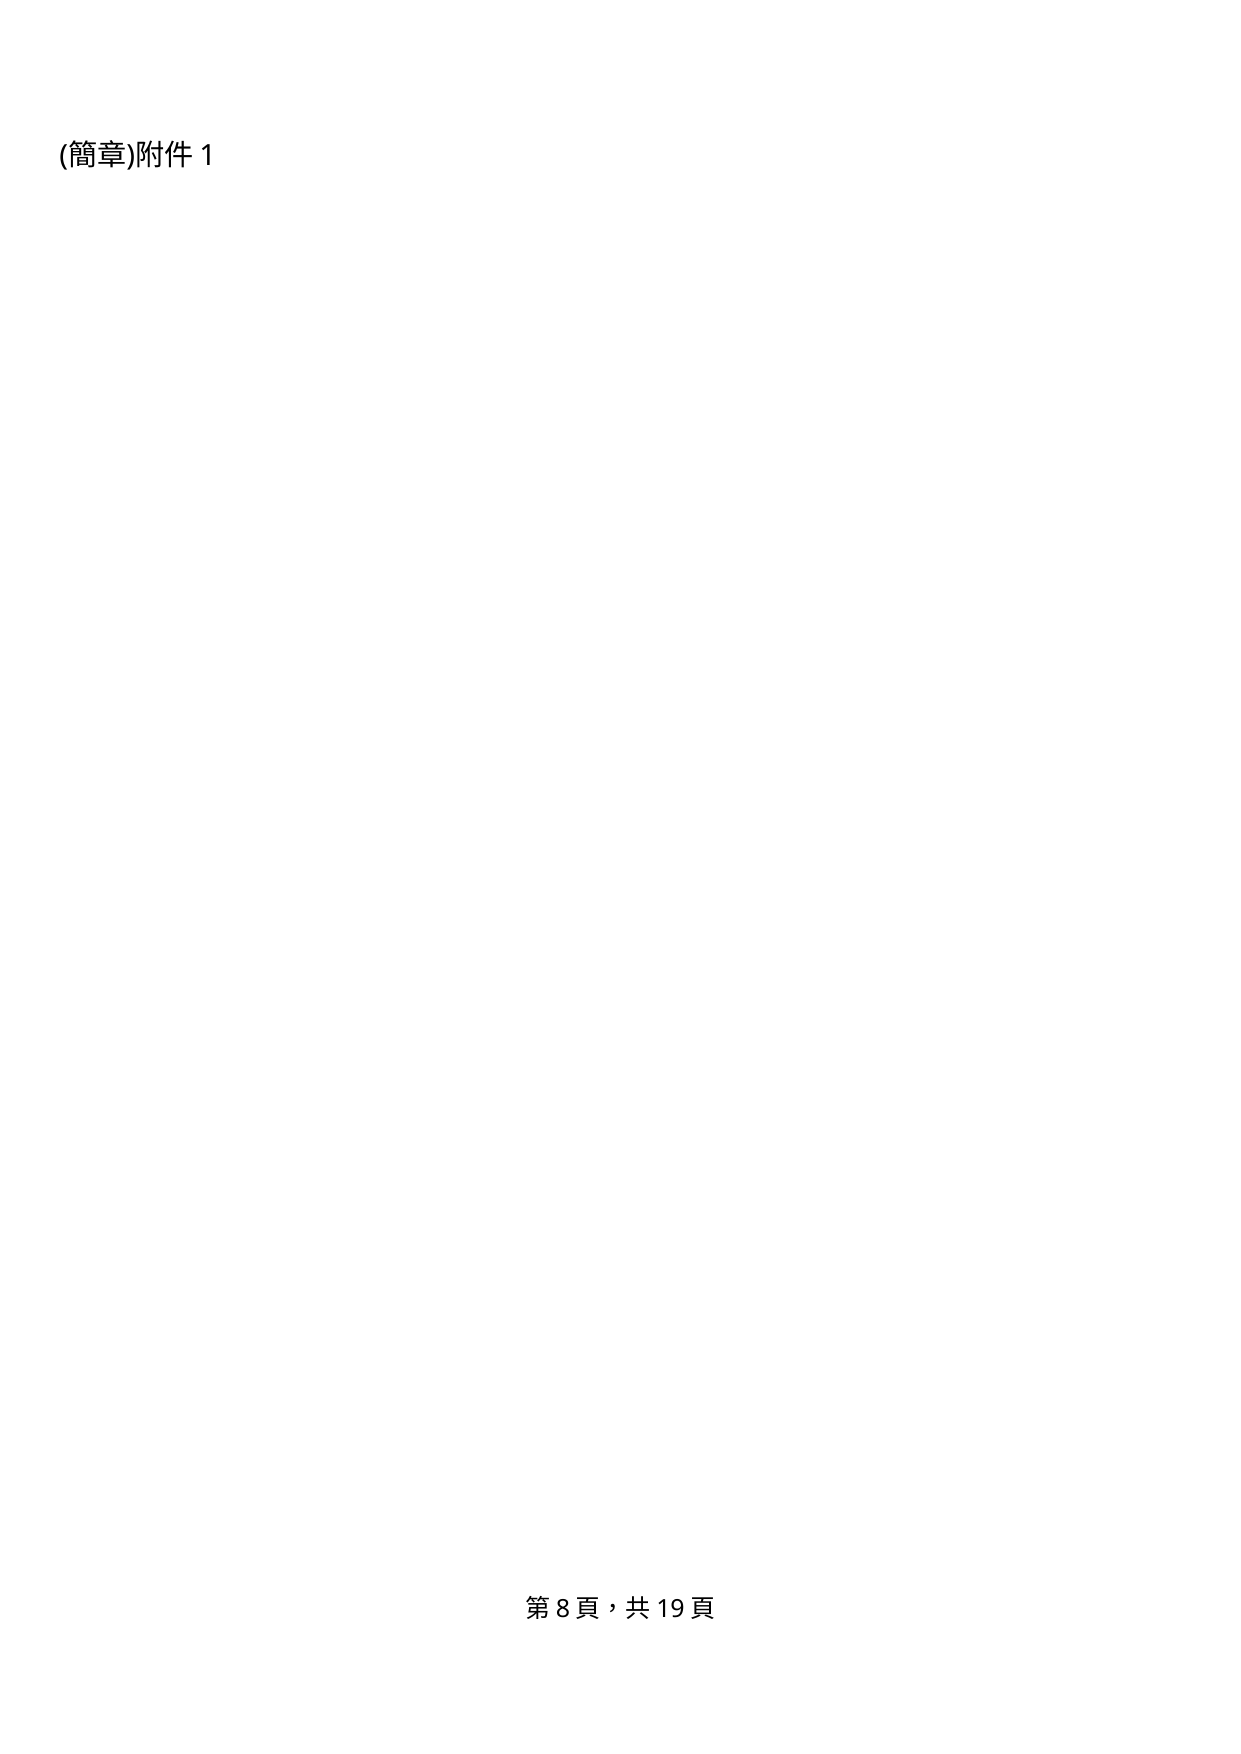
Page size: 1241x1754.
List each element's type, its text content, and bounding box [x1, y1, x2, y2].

text (簡章)附件1 [59, 115, 1063, 190]
